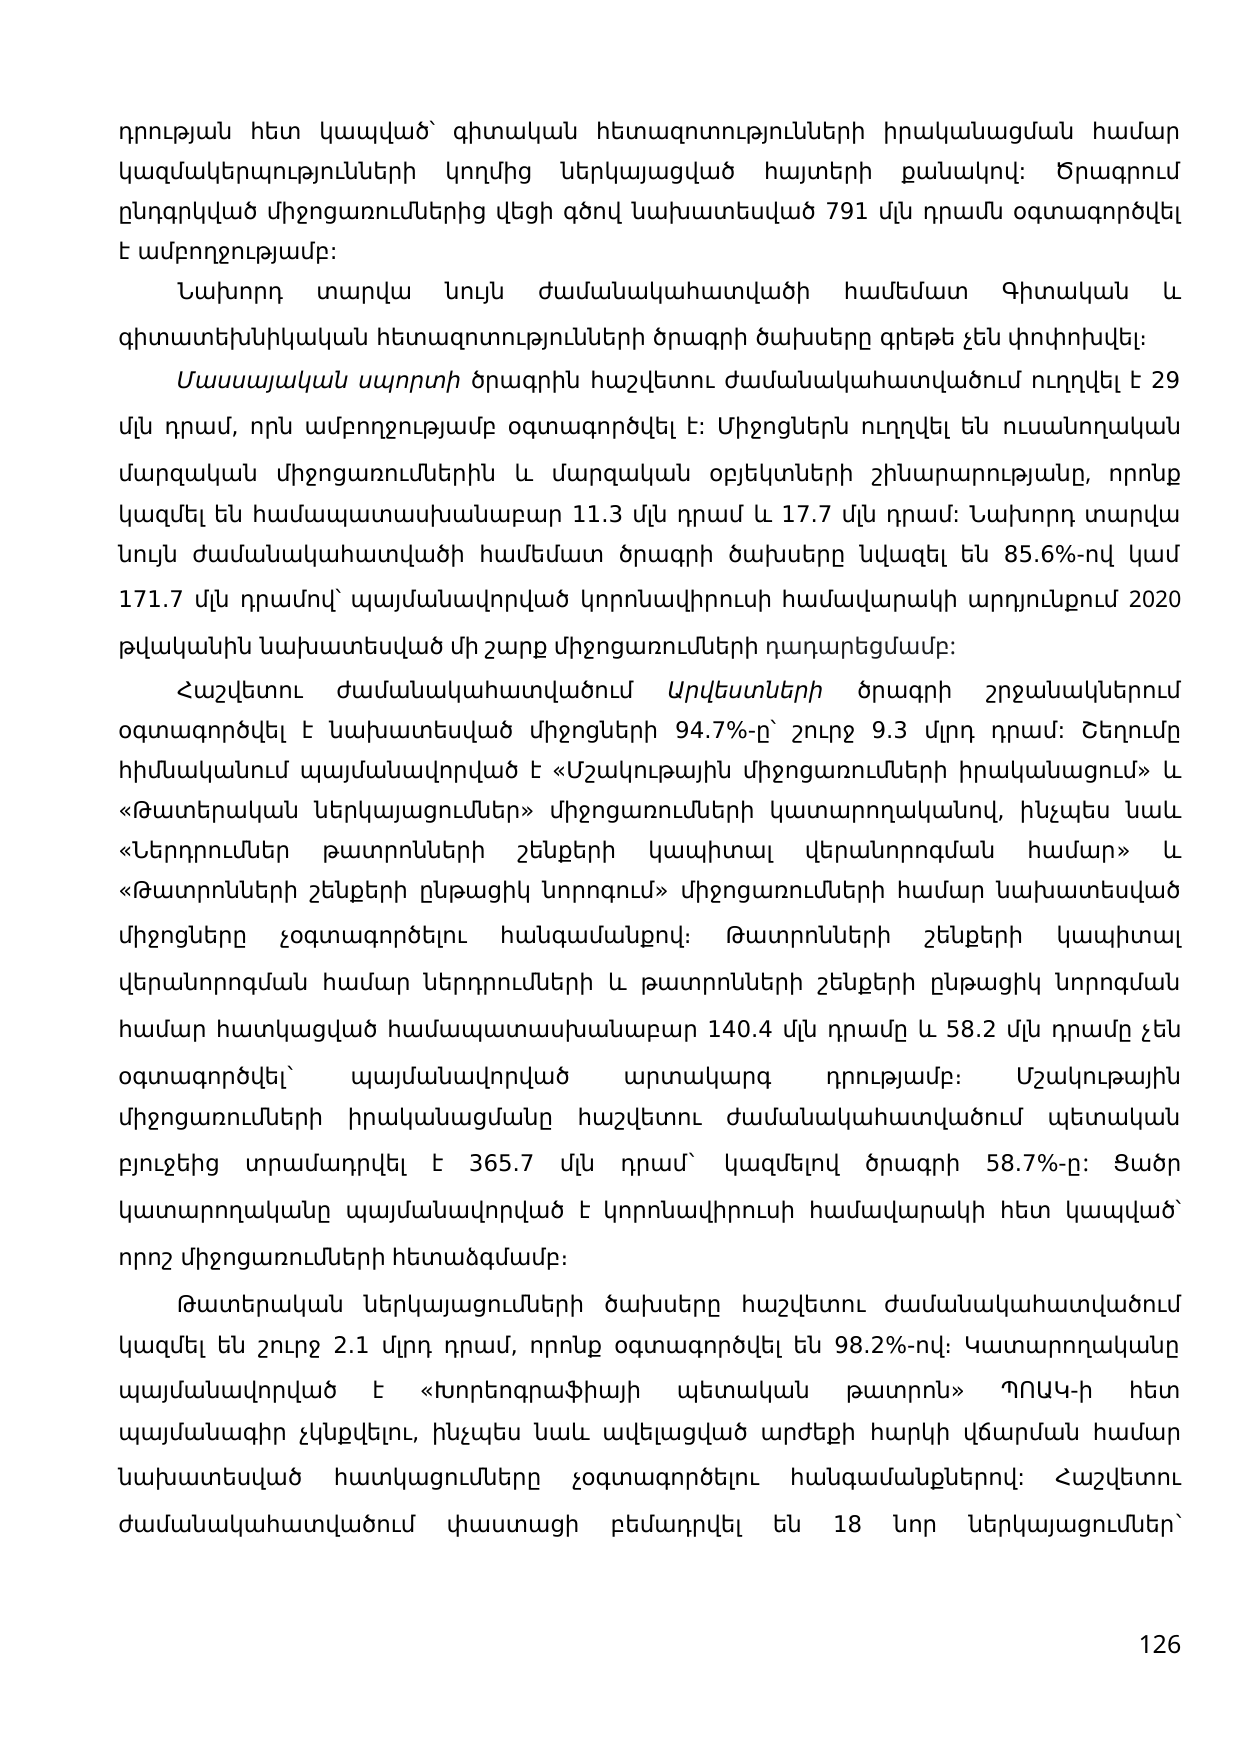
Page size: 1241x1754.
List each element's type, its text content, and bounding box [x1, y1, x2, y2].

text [118, 118, 1181, 265]
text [118, 1287, 1181, 1539]
text Հաշվետու ժամանակահատվածում Արվեստների ծրագրի շրջանակներում օգտագործվել է նախատեսված միջոցների 94.7%-ը՝ շուրջ 9.3 մլրդ դրամ: Շեղումը հիմնականում պայմանավորված է «Մշակութային միջոցառումների իրականացում» և «Թատերական ներկայացումներ» միջոցառումների կատարողականով, ինչպես նաև «Ներդրումներ թատրոնների շենքերի կապիտալ վերանորոգման համար» և «Թատրոնների շենքերի ընթացիկ նորոգում» միջոցառումների համար նախատեսված միջոցները չօգտագործելու հանգամանքով։ Թատրոնների շենքերի կապիտալ վերանորոգման համար ներդրումների և թատրոնների շենքերի ընթացիկ նորոգման համար հատկացված համապատասխանաբար 140.4 մլն դրամը և 58.2 մլն դրամը չեն օգտագործվել` պայմանավորված արտակարգ դրությամբ։ Մշակութային միջոցառումների իրականացմանը հաշվետու ժամանակահատվածում պետական բյուջեից տրամադրվել է 365.7 մլն դրամ` կազմելով ծրագրի 58.7%-ը: Ցածր կատարողականը պայմանավորված է կորոնավիրուսի համավարակի հետ կապված՝ որոշ միջոցառումների հետաձգմամբ։ [118, 677, 1181, 1272]
text Մասսայական սպորտի ծրագրին հաշվետու ժամանակահատվածում ուղղվել է 29 մլն դրամ, որն ամբողջությամբ օգտագործվել է: Միջոցներն ուղղվել են ուսանողական մարզական միջոցառումներին և մարզական օբյեկտների շինարարությանը, որոնք կազմել են համապատասխանաբար 11.3 մլն դրամ և 17.7 մլն դրամ: Նախորդ տարվա նույն ժամանակահատվածի համեմատ ծրագրի ծախսերը նվազել են 85.6%-ով կամ 171.7 մլն դրամով՝ պայմանավորված կորոնավիրուսի համավարակի արդյունքում 2020 թվականին նախատեսված մի շարք միջոցառումների դադարեցմամբ: [118, 367, 1181, 661]
text Նախորդ տարվա նույն ժամանակահատվածի համեմատ Գիտական և գիտատեխնիկական հետազոտությունների ծրագրի ծախսերը գրեթե չեն փոփոխվել։ [118, 278, 1181, 352]
